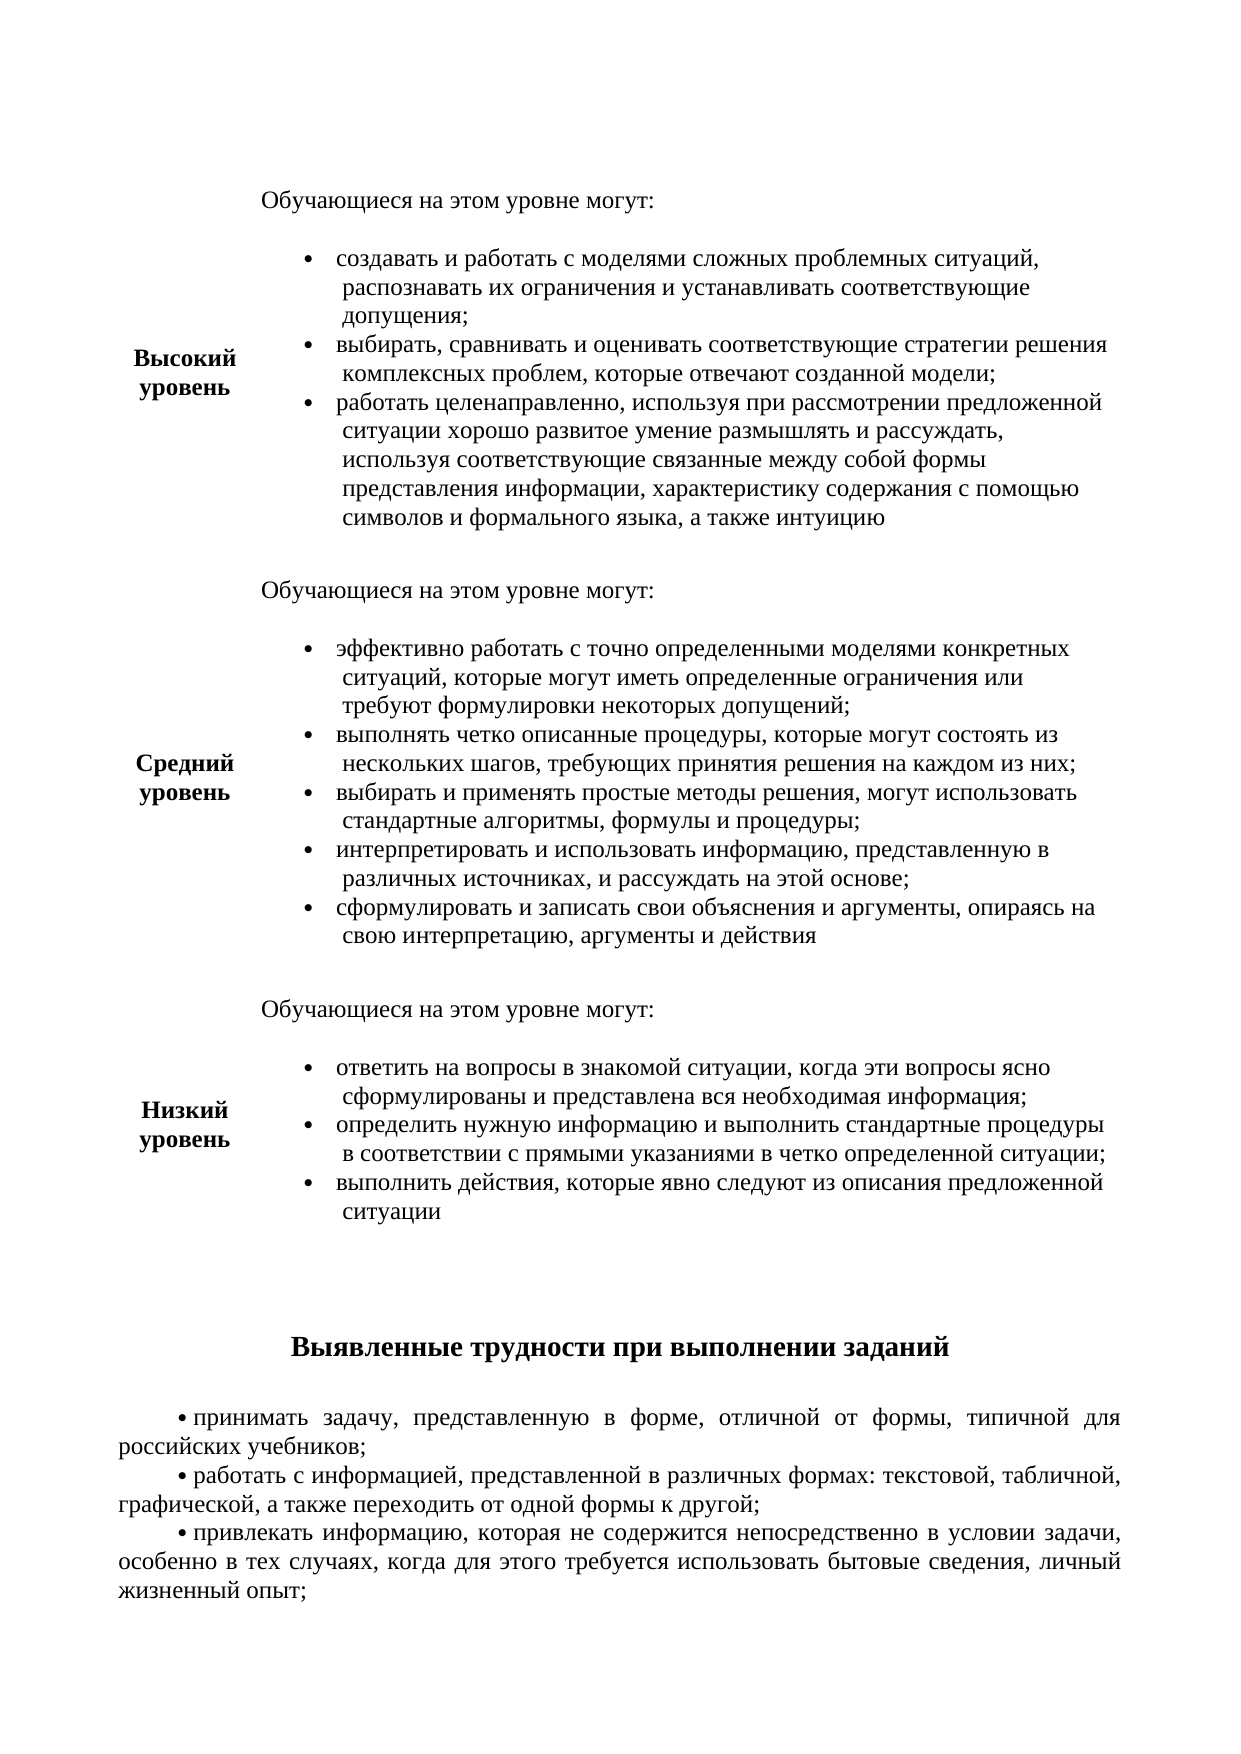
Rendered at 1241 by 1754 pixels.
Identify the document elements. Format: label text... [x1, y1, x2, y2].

table_header Характеристика уровней сформированности математической грамотности [117, 285, 1137, 330]
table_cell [634, 178, 1091, 251]
table_cell Обучающиеся на этом уровне могут: ответить на вопросы в знакомой ситуации, когда эти вопросы ясно сформулированы и представлена вся необходимая информация; определить нужную информацию и выполнить стандартные процедуры в соответствии с прямыми указаниями в четко определенной ситуации; выполнить действия, которые явно следуют из описания предложенной ситуации [253, 1139, 1137, 1414]
text Выявленные трудности при выполнении заданий [118, 1481, 1122, 1515]
table_cell Обучающиеся на этом уровне могут: эффективно работать с точно определенными моделями конкретных ситуаций, которые могут иметь определенные ограничения или требуют формулировки некоторых допущений; выполнять четко описанные процедуры, которые могут состоять из нескольких шагов, требующих принятия решения на каждом из них; выбирать и применять простые методы решения, могут использовать стандартные алгоритмы, формулы и процедуры; интерпретировать и использовать информацию, представленную в различных источниках, и рассуждать на этой основе; сформулировать и записать свои объяснения и аргументы, опираясь на свою интерпретацию, аргументы и действия [253, 720, 1137, 1139]
table_cell Средний уровень [117, 720, 253, 1139]
table_cell Низкий уровень [117, 1139, 253, 1414]
table_cell Обучающиеся на этом уровне могут: создавать и работать с моделями сложных проблемных ситуаций, распознавать их ограничения и устанавливать соответствующие допущения; выбирать, сравнивать и оценивать соответствующие стратегии решения комплексных проблем, которые отвечают созданной модели; работать целенаправленно, используя при рассмотрении предложенной ситуации хорошо развитое умение размышлять и рассуждать, используя соответствующие связанные между собой формы представления информации, характеристику содержания с помощью символов и формального языка, а также интуицию [253, 330, 1137, 720]
list принимать задачу, представленную в форме, отличной от формы, типичной для российских учебников; [118, 1555, 1122, 1612]
table_cell Высокий уровень [117, 330, 253, 720]
table_cell 7Б, 7К [427, 178, 633, 251]
table_cell Керлинг [118, 178, 426, 251]
